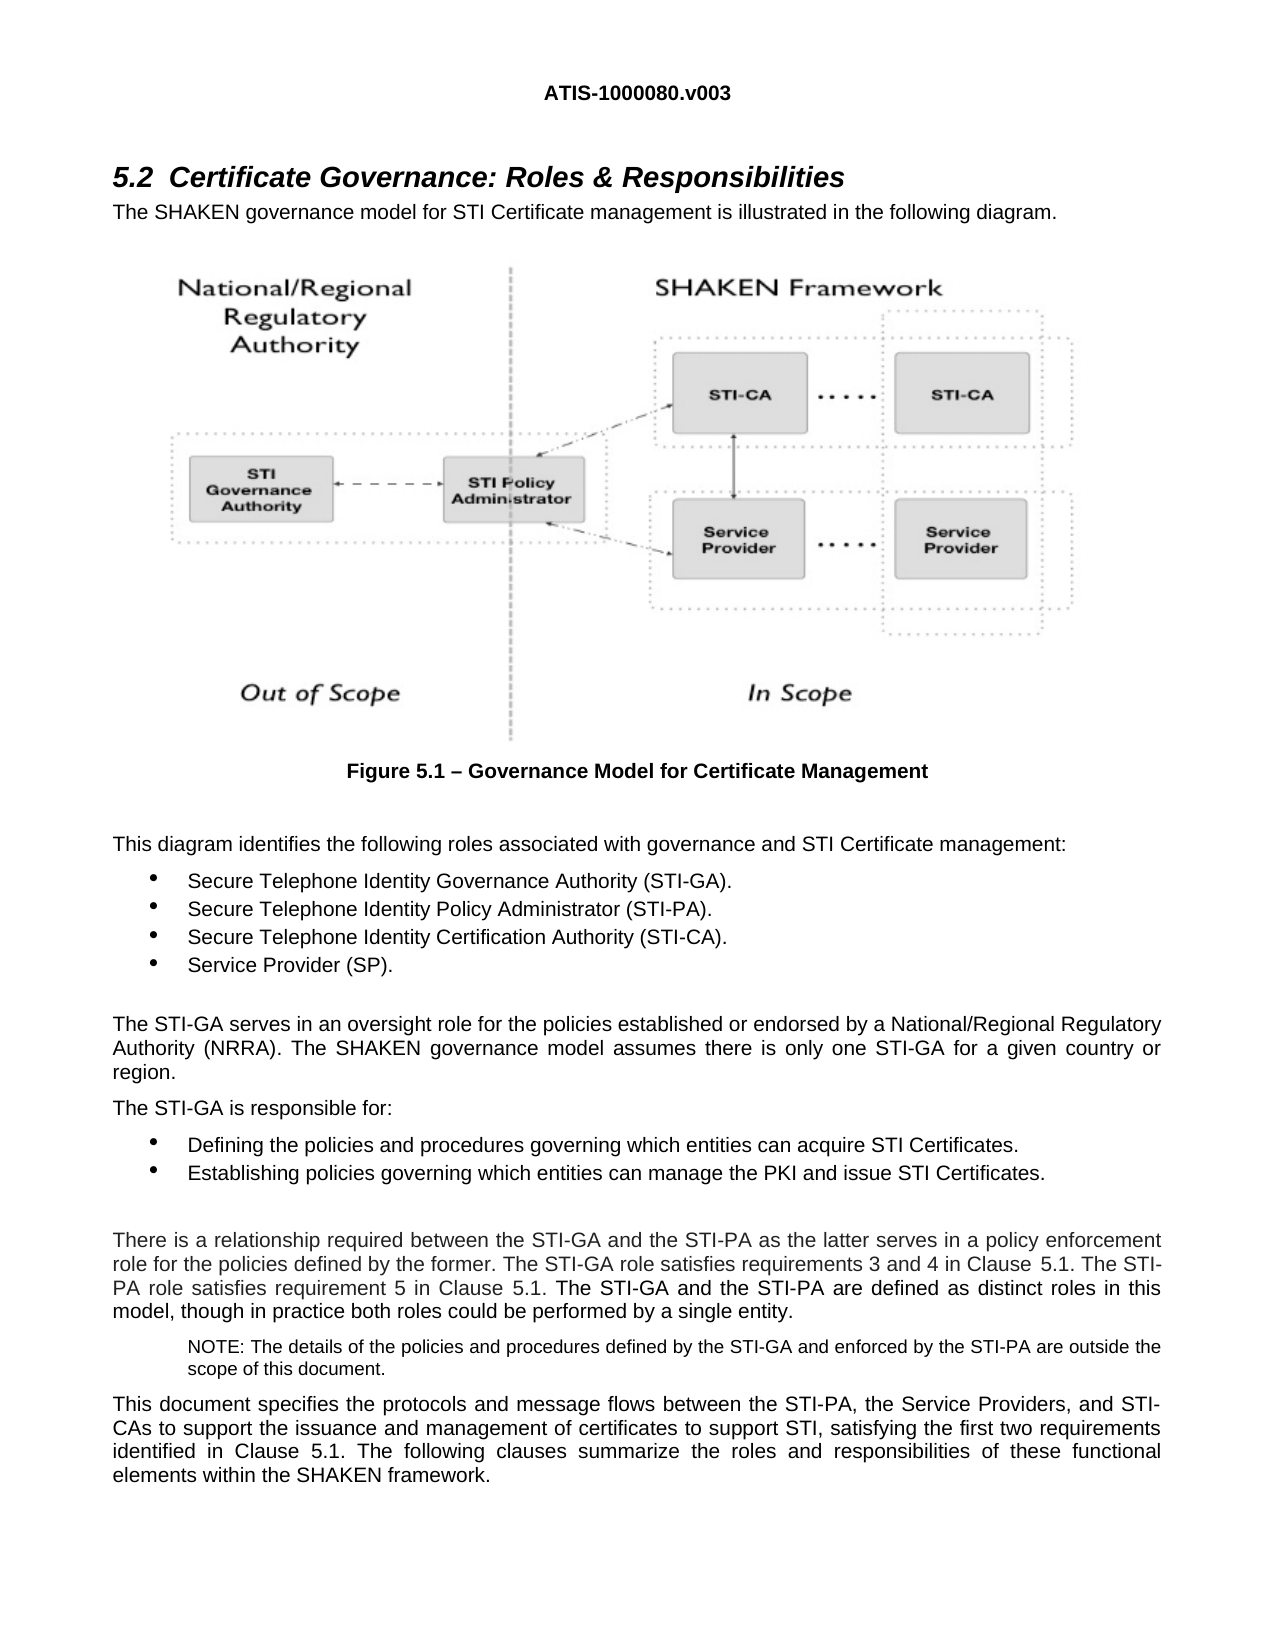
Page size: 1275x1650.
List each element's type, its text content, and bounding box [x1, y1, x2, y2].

picture [112, 236, 1163, 747]
list Service Provider (SP). [150, 953, 1162, 977]
list Secure Telephone Identity Policy Administrator (STI-PA). [150, 897, 1162, 921]
list Establishing policies governing which entities can manage the PKI and issue STI Certificates. [150, 1161, 1162, 1185]
text The STI-GA is responsible for: [112, 1096, 1162, 1120]
text Figure 5.1 – Governance Model for Certificate Management [112, 759, 1162, 783]
text This diagram identifies the following roles associated with governance and STI Certificate management: [112, 832, 1162, 856]
text This document specifies the protocols and message flows between the STI-PA, the Service Providers, and STI-CAs to support the issuance and management of certificates to support STI, satisfying the first two requirements identified in Clause 5.1. The following clauses summarize the roles and responsibilities of these functional elements within the SHAKEN framework. [112, 1391, 1162, 1487]
list Secure Telephone Identity Certification Authority (STI-CA). [150, 925, 1162, 949]
text The SHAKEN governance model for STI Certificate management is illustrated in the following diagram. [112, 200, 1162, 224]
list Defining the policies and procedures governing which entities can acquire STI Certificates. [150, 1132, 1162, 1157]
text There is a relationship required between the STI-GA and the STI-PA as the latter serves in a policy enforcement role for the policies defined by the former. The STI-GA role satisfies requirements 3 and 4 in Clause 5.1. The STI-PA role satisfies requirement 5 in Clause 5.1. The STI-GA and the STI-PA are defined as distinct roles in this model, though in practice both roles could be performed by a single entity. [112, 1227, 1162, 1323]
subtitle Certificate Governance: Roles & Responsibilities [112, 160, 1162, 194]
text The STI-GA serves in an oversight role for the policies established or endorsed by a National/Regional Regulatory Authority (NRRA). The SHAKEN governance model assumes there is only one STI-GA for a given country or region. [112, 1012, 1162, 1083]
list Secure Telephone Identity Governance Authority (STI-GA). [150, 868, 1162, 893]
text NOTE: The details of the policies and procedures defined by the STI-GA and enforced by the STI-PA are outside the scope of this document. [187, 1336, 1162, 1379]
